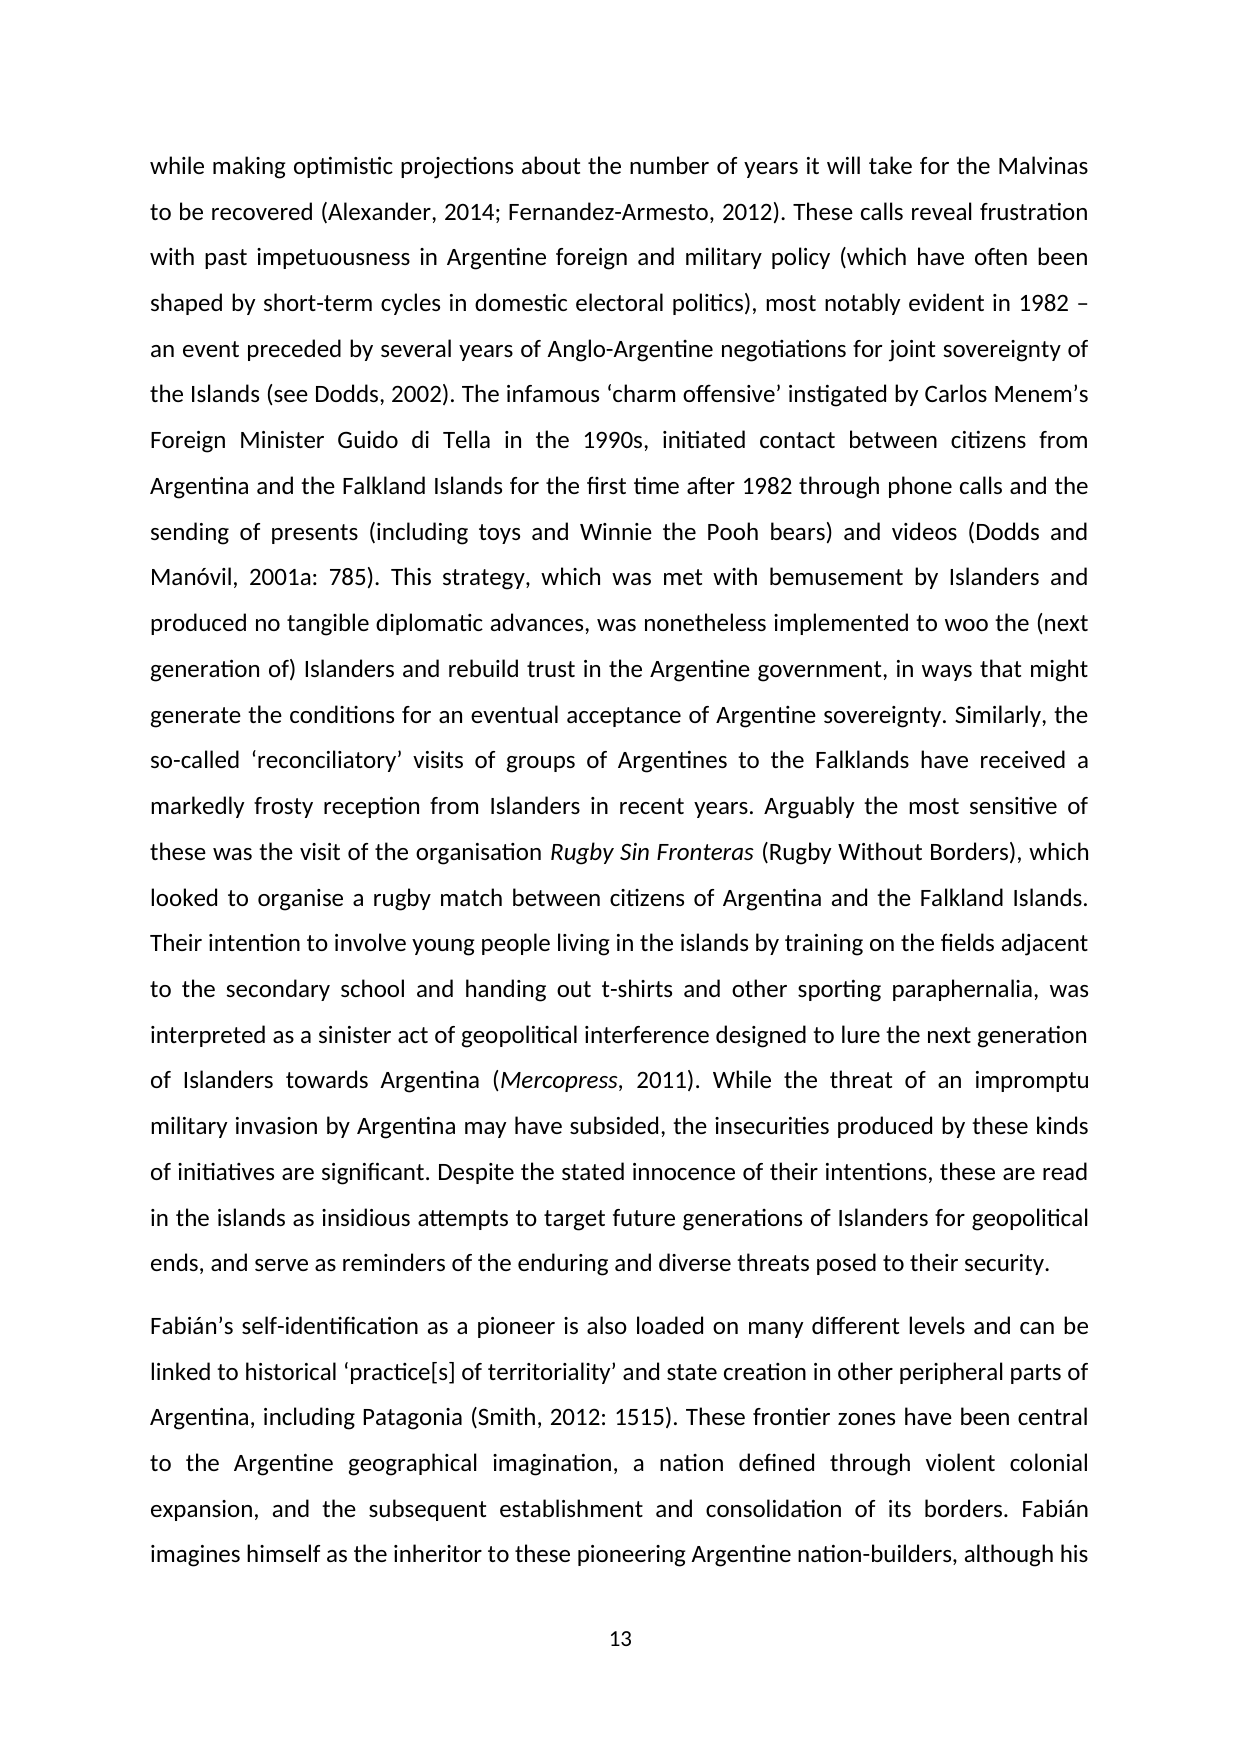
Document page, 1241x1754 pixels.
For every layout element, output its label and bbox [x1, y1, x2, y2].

text [150, 150, 1090, 1278]
text [150, 1310, 1090, 1569]
